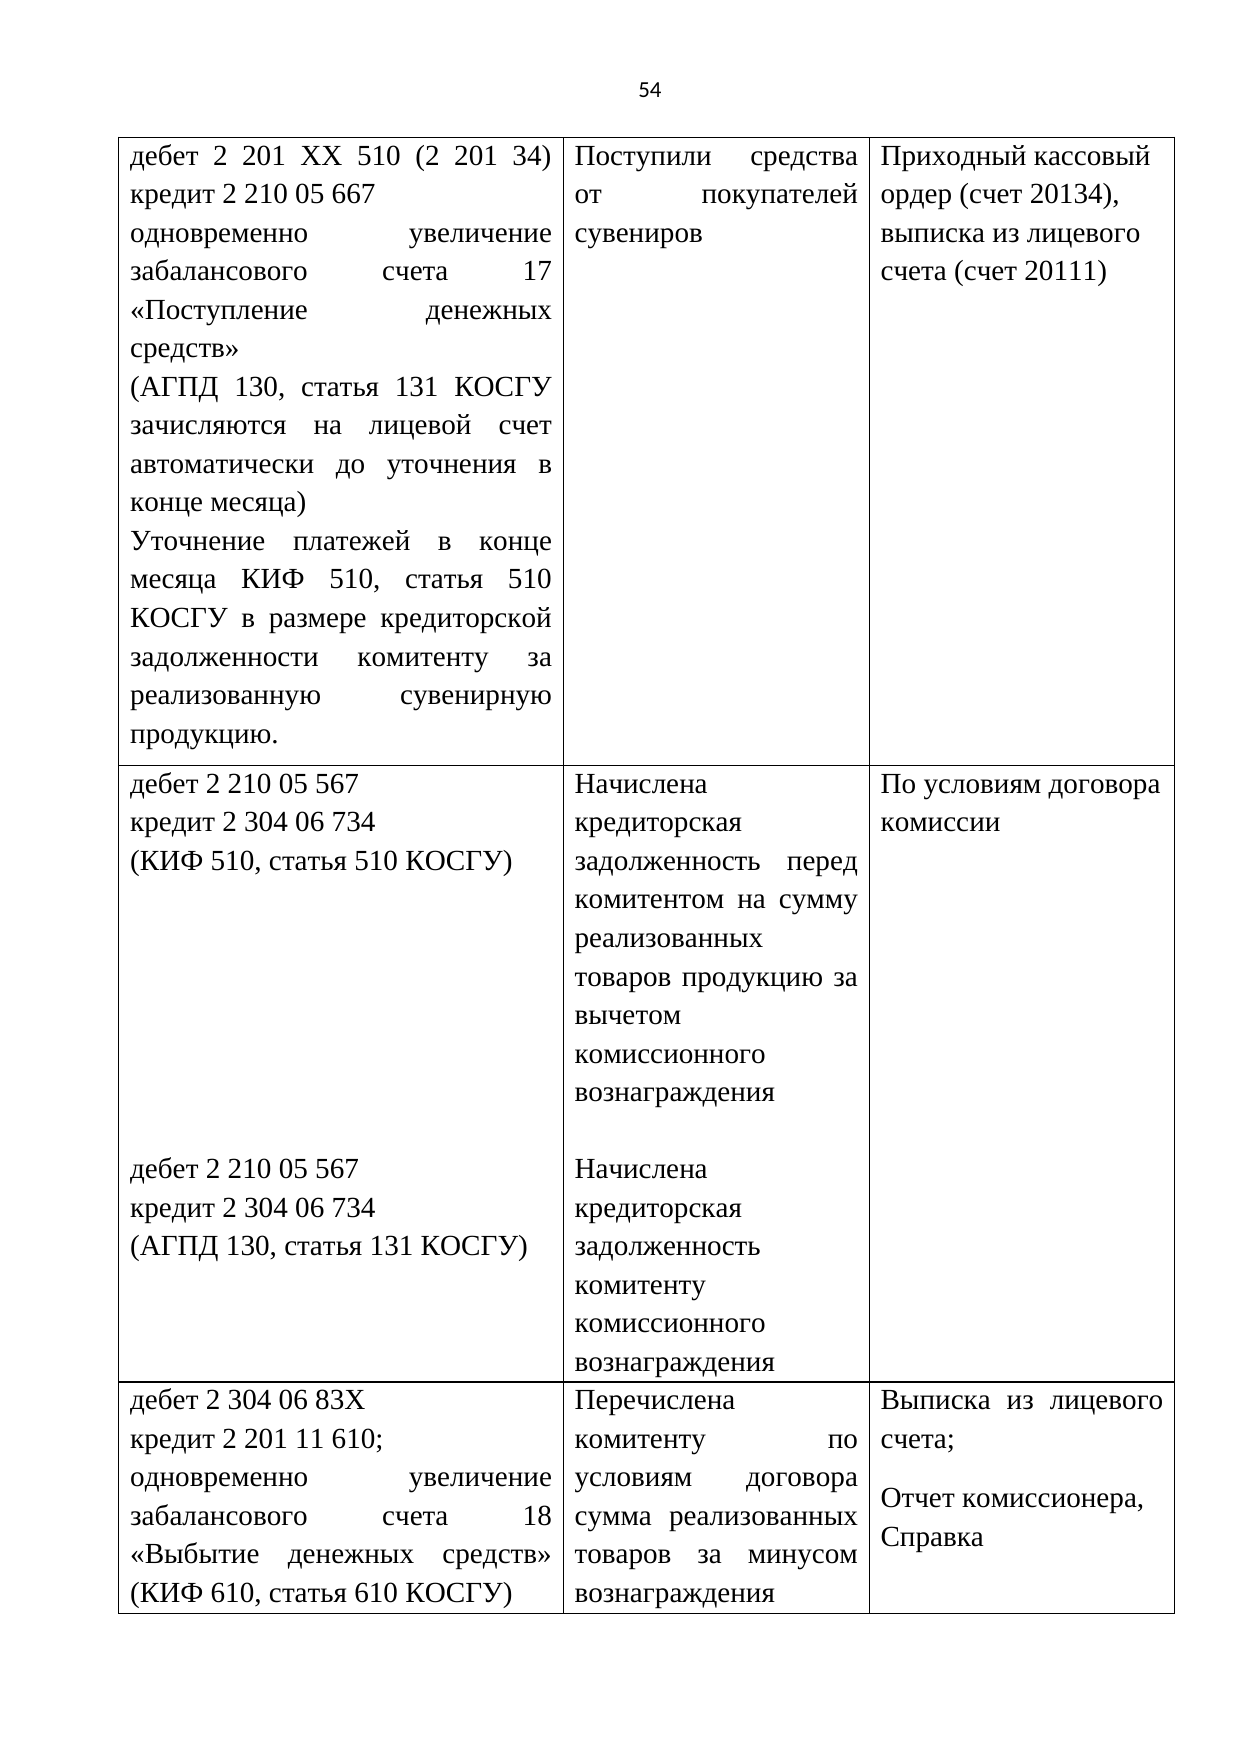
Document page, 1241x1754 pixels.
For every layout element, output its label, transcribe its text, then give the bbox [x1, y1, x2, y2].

table_header в случае если по условиям договора комиссии комитенту перечисляется сумма от реализации за минусом вознаграждения, используются проводки: [119, 138, 563, 765]
table_header в случае если по условиям договора комиссии комитенту перечисляется сумма от реализации за минусом вознаграждения, используются проводки: [870, 766, 1174, 1381]
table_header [870, 1383, 1174, 1613]
table_header в случае если по условиям договора комиссии комитенту перечисляется сумма от реализации за минусом вознаграждения, используются проводки: [564, 138, 869, 765]
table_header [564, 1383, 869, 1613]
table_header в случае если по условиям договора комиссии комитенту перечисляется сумма от реализации за минусом вознаграждения, используются проводки: [564, 766, 869, 1381]
table_header в случае если по условиям договора комиссии комитенту перечисляется сумма от реализации за минусом вознаграждения, используются проводки: [119, 766, 563, 1381]
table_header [119, 1383, 563, 1613]
table_header в случае если по условиям договора комиссии комитенту перечисляется сумма от реализации за минусом вознаграждения, используются проводки: [870, 138, 1174, 765]
